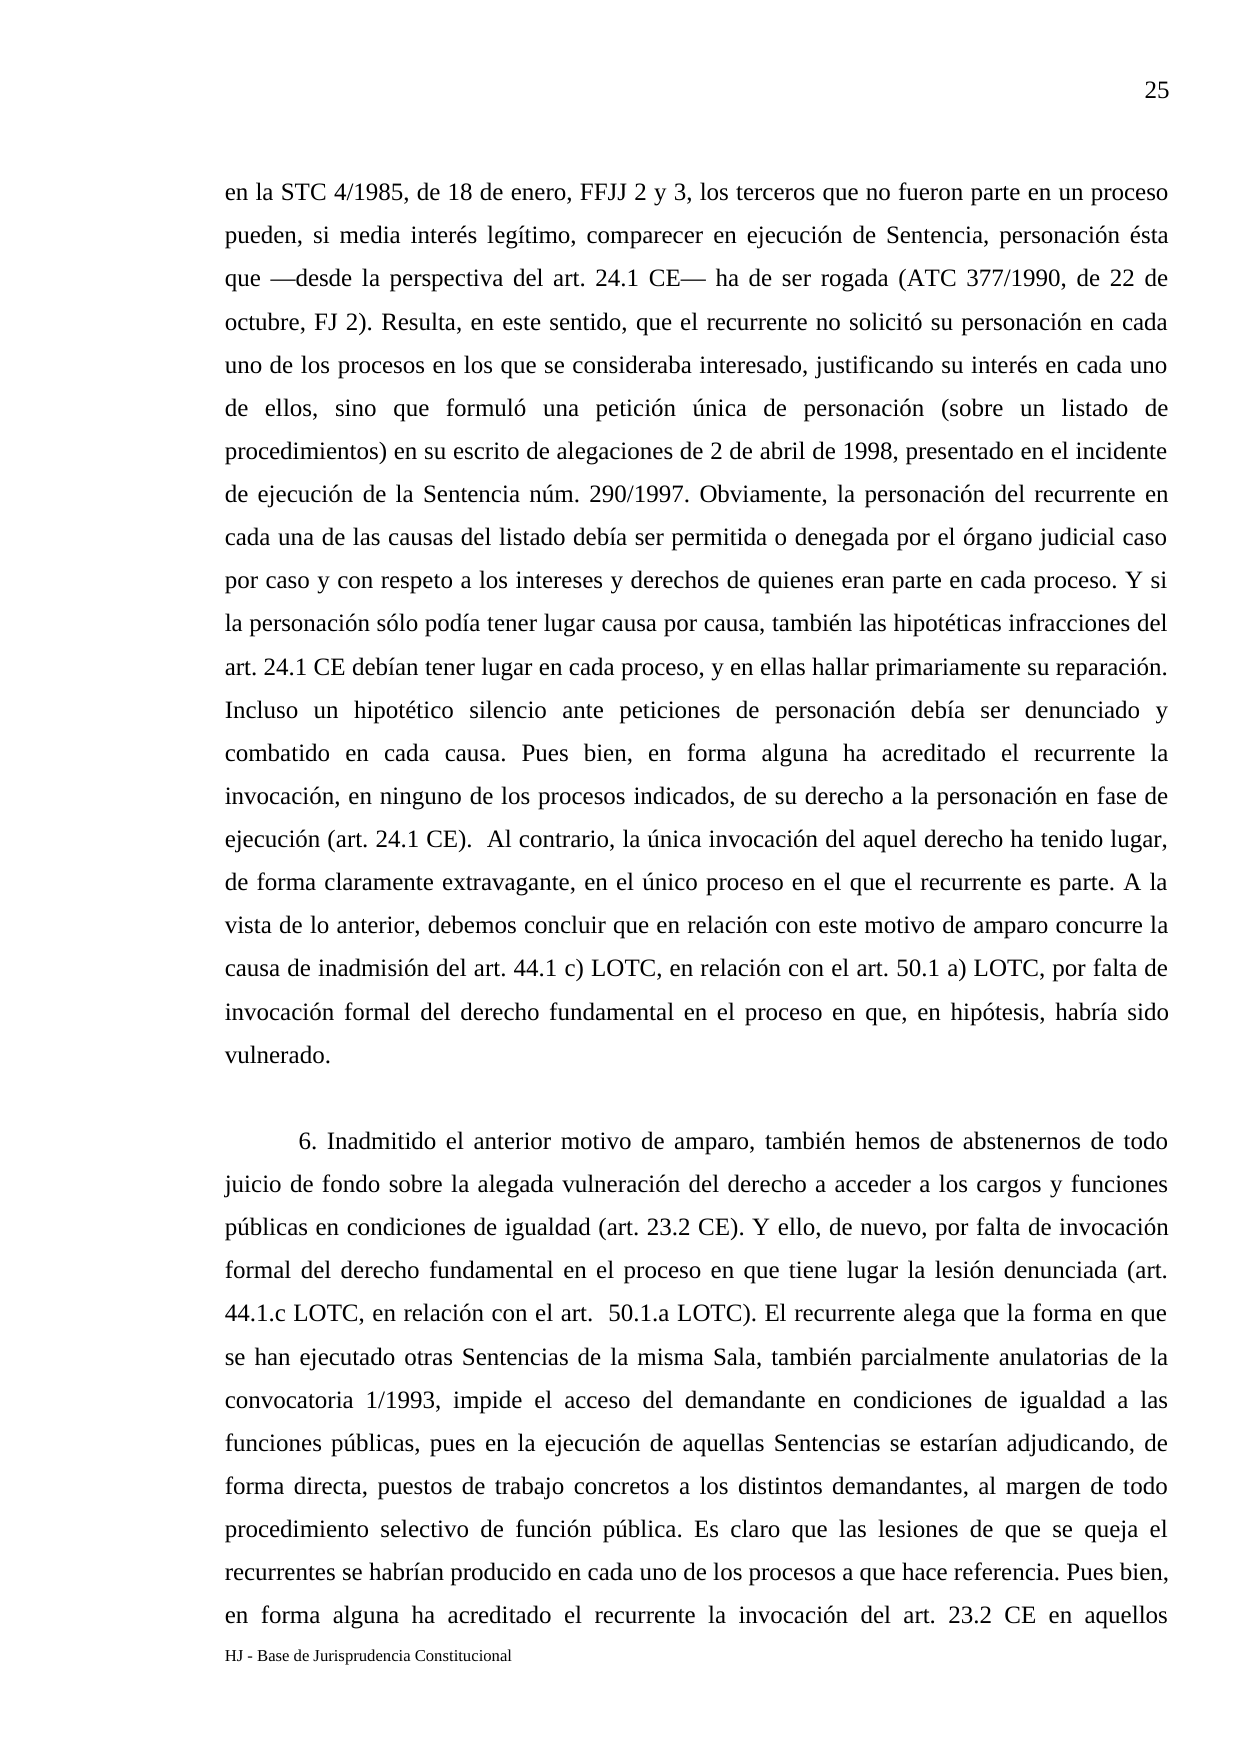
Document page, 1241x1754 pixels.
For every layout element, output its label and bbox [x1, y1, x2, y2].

text [224, 177, 1169, 1068]
text [224, 1126, 1169, 1629]
